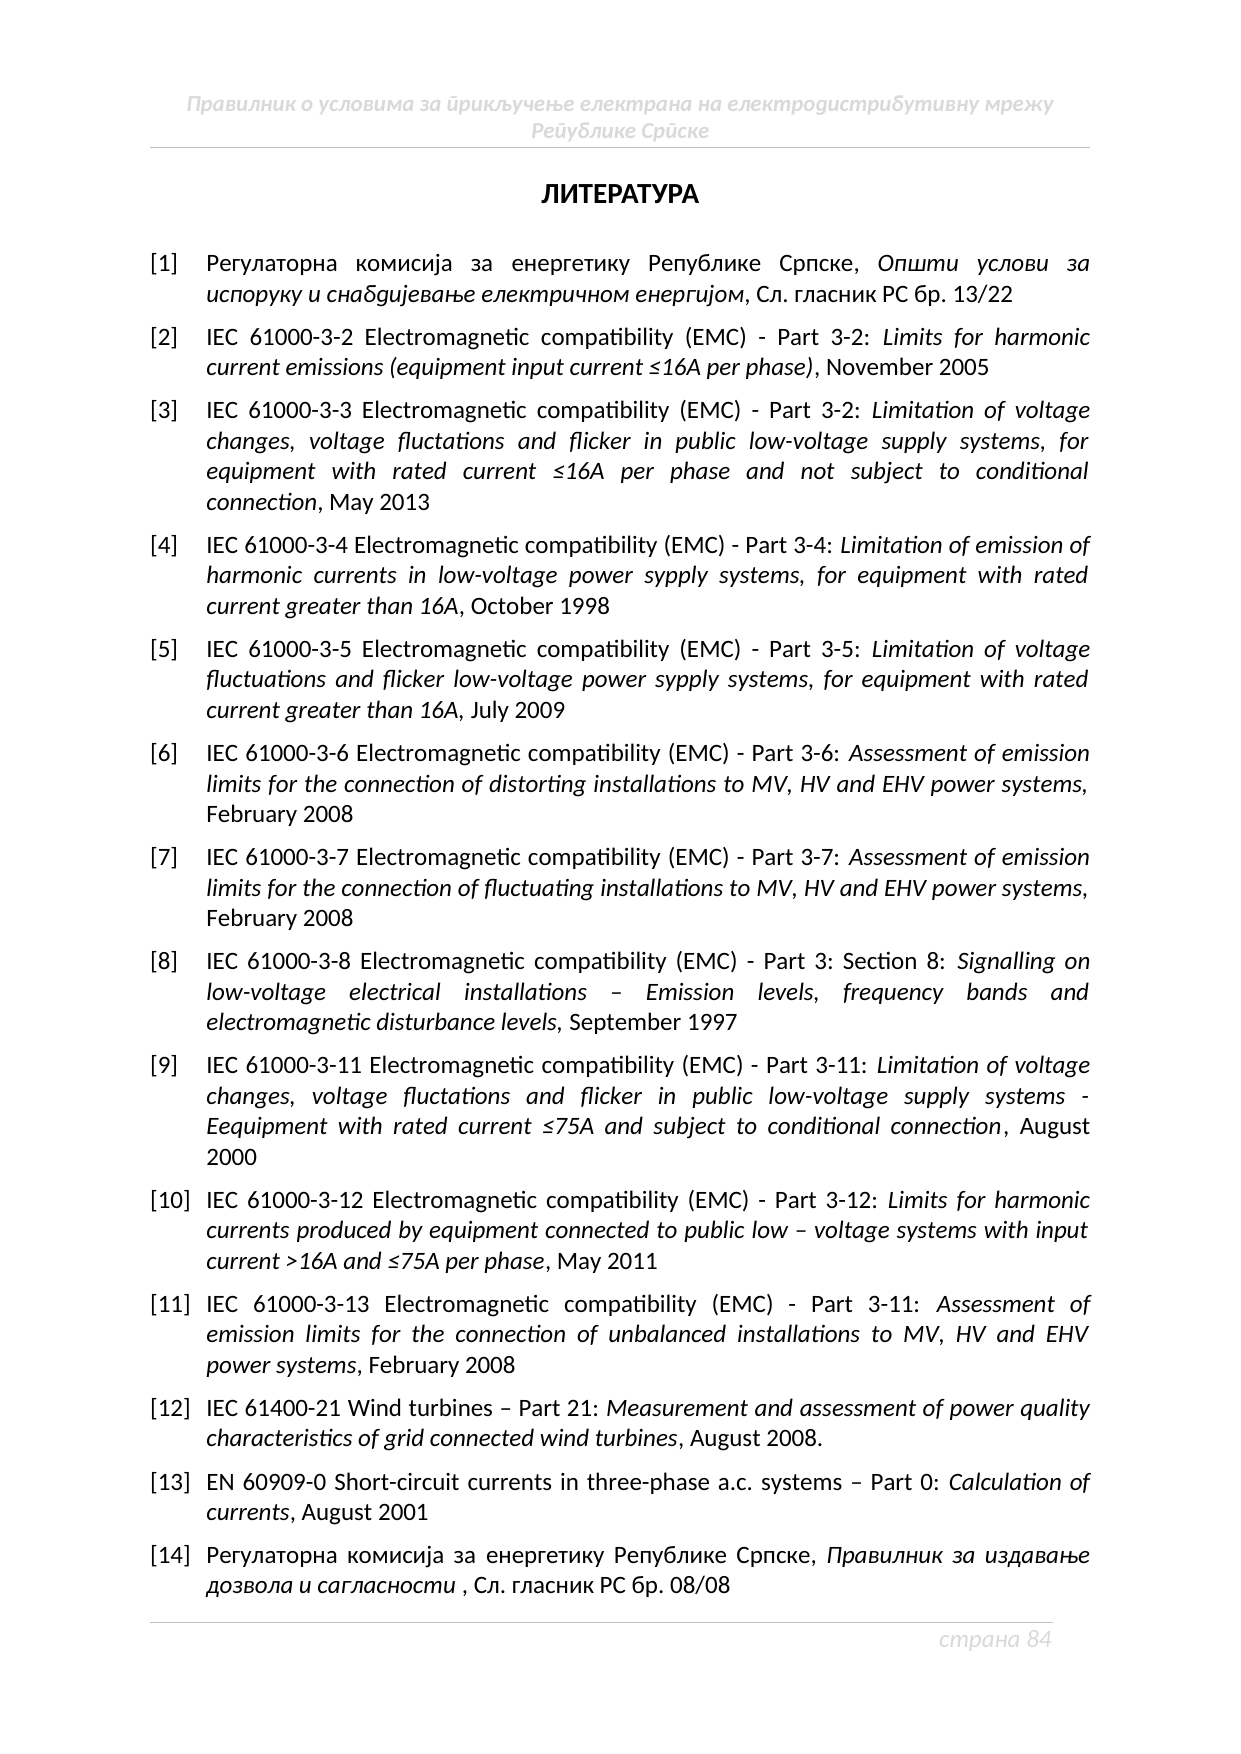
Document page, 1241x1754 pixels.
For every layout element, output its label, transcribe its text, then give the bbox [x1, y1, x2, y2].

list EN 60909-0 Short-circuit currents in three-phase a.c. systems – Part 0: Calculation of currents, August 2001 [150, 1466, 1090, 1527]
list IEC 61000-3-11 Electromagnetic compatibility (EMC) - Part 3-11: Limitation of voltage changes, voltage fluctations and flicker in public low-voltage supply systems - Eequipment with rated current ≤75A and subject to conditional connection, August 2000 [150, 1049, 1090, 1171]
list IEC 61000-3-3 Electromagnetic compatibility (EMC) - Part 3-2: Limitation of voltage changes, voltage fluctations and flicker in public low-voltage supply systems, for equipment with rated current ≤16A per phase and not subject to conditional connection, May 2013 [150, 394, 1090, 517]
list IEC 61000-3-12 Electromagnetic compatibility (EMC) - Part 3-12: Limits for harmonic currents produced by equipment connected to public low – voltage systems with input current >16A and ≤75A per phase, May 2011 [150, 1184, 1090, 1276]
list IEC 61000-3-5 Electromagnetic compatibility (EMC) - Part 3-5: Limitation of voltage fluctuations and flicker low-voltage power sypply systems, for equipment with rated current greater than 16A, July 2009 [150, 633, 1090, 725]
list IEC 61400-21 Wind turbines – Part 21: Measurement and assessment of power quality characteristics of grid connected wind turbines, August 2008. [150, 1392, 1090, 1453]
list IEC 61000-3-2 Electromagnetic compatibility (EMC) - Part 3-2: Limits for harmonic current emissions (equipment input current ≤16A per phase), November 2005 [150, 321, 1090, 382]
list IEC 61000-3-4 Electromagnetic compatibility (EMC) - Part 3-4: Limitation of emission of harmonic currents in low-voltage power sypply systems, for equipment with rated current greater than 16A, October 1998 [150, 529, 1090, 621]
list Регулаторна комисија за енергетику Републике Српске, Правилник за издавање дозвола и сагласности , Сл. гласник РС бр. 08/08 [150, 1539, 1090, 1600]
list IEC 61000-3-13 Electromagnetic compatibility (EMC) - Part 3-11: Assessment of emission limits for the connection of unbalanced installations to MV, HV and EHV power systems, February 2008 [150, 1288, 1090, 1379]
subtitle ЛИТЕРАТУРА [150, 175, 1090, 211]
list IEC 61000-3-8 Electromagnetic compatibility (EMC) - Part 3: Section 8: Signalling on low-voltage electrical installations – Emission levels, frequency bands and electromagnetic disturbance levels, September 1997 [150, 945, 1090, 1037]
list IEC 61000-3-7 Electromagnetic compatibility (EMC) - Part 3-7: Assessment of emission limits for the connection of fluctuating installations to MV, HV and EHV power systems, February 2008 [150, 841, 1090, 933]
list Регулаторна комисија за енергетику Републике Српске, Општи услови за испоруку и снабдијевање електричном енергијом, Сл. гласник РС бр. 13/22 [150, 247, 1090, 308]
list IEC 61000-3-6 Electromagnetic compatibility (EMC) - Part 3-6: Assessment of emission limits for the connection of distorting installations to MV, HV and EHV power systems, February 2008 [150, 737, 1090, 829]
